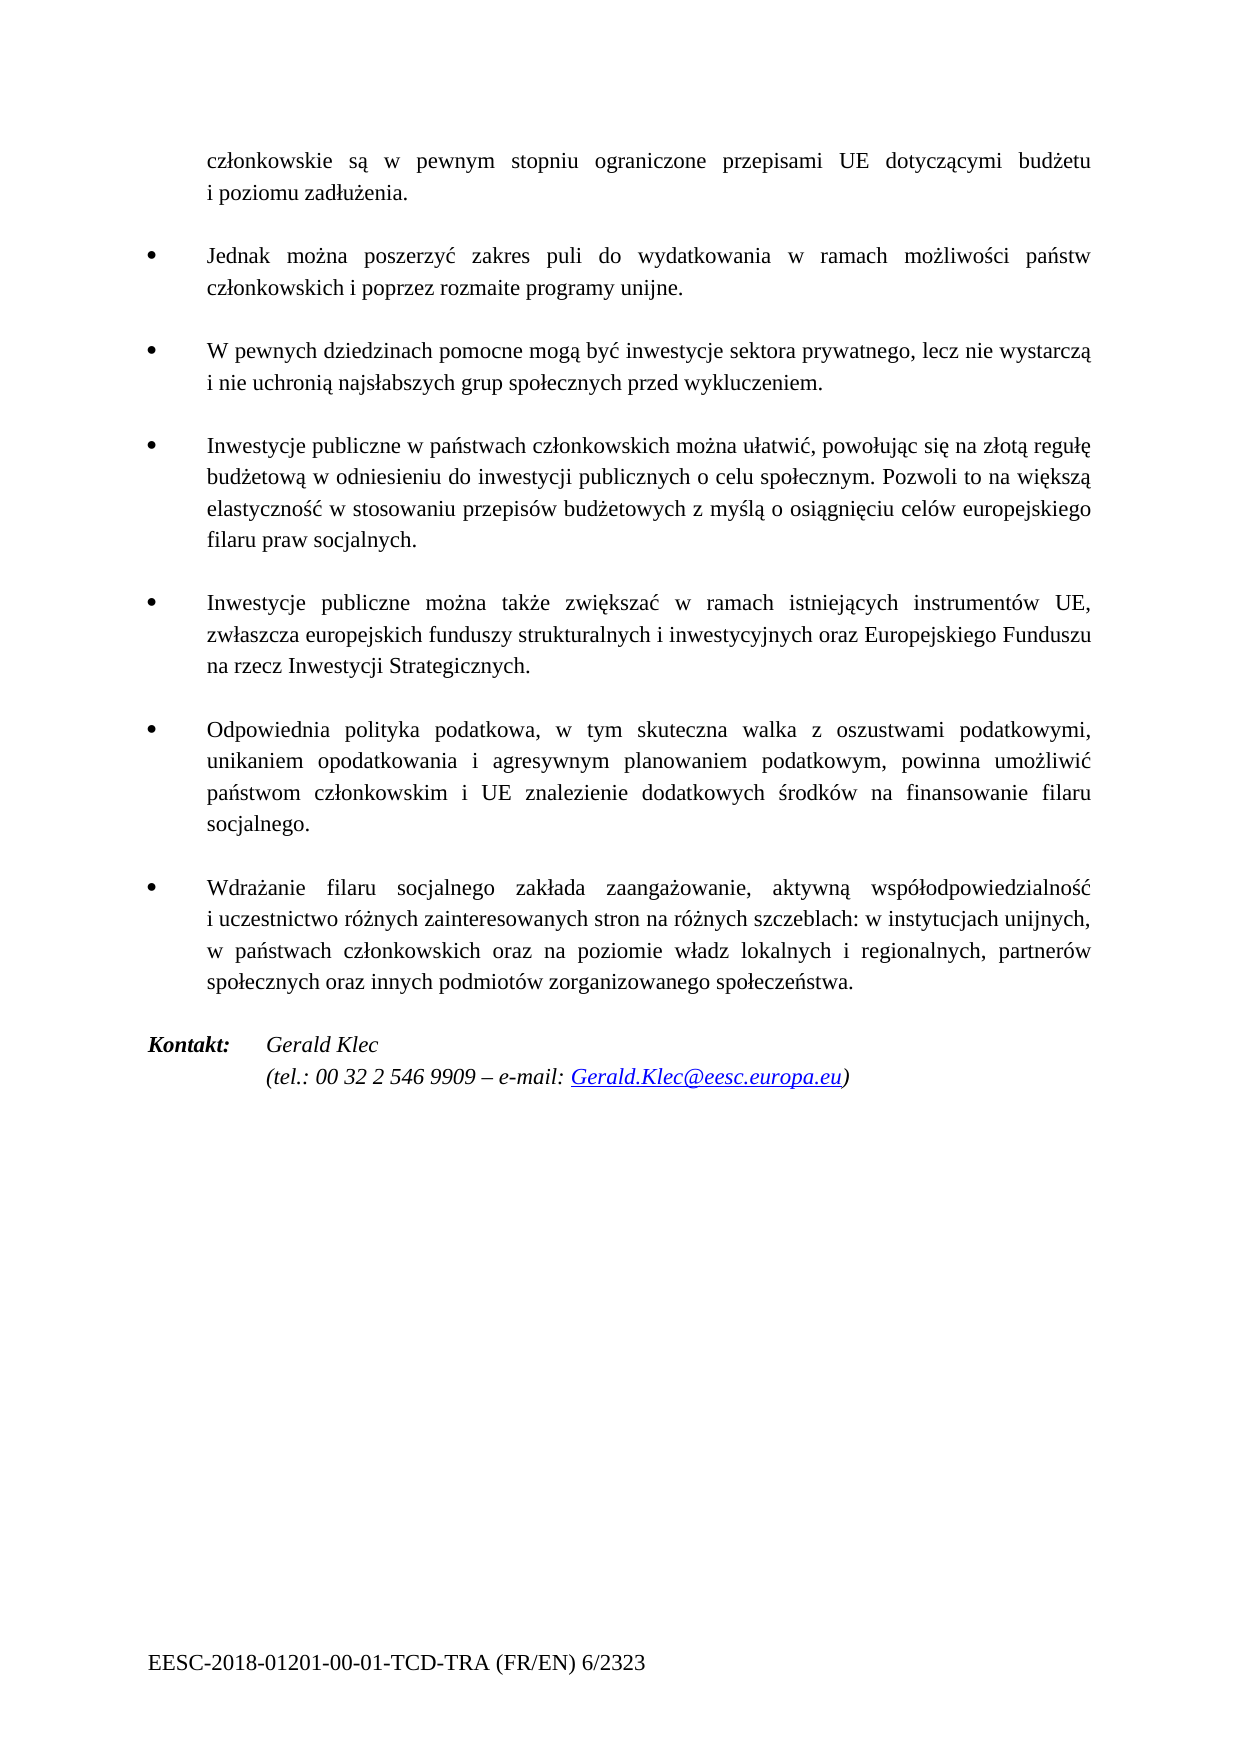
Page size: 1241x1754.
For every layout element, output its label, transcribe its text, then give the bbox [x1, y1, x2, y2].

list W pewnych dziedzinach pomocne mogą być inwestycje sektora prywatnego, lecz nie wystarczą i nie uchronią najsłabszych grup społecznych przed wykluczeniem. [148, 337, 1093, 395]
text Kontakt: Gerald Klec [148, 1031, 1093, 1058]
list Wdrażanie filaru socjalnego zakłada zaangażowanie, aktywną współodpowiedzialność i uczestnictwo różnych zainteresowanych stron na różnych szczeblach: w instytucjach unijnych, w państwach członkowskich oraz na poziomie władz lokalnych i regionalnych, partnerów społecznych oraz innych podmiotów zorganizowanego społeczeństwa. [148, 873, 1093, 994]
list Odpowiednia polityka podatkowa, w tym skuteczna walka z oszustwami podatkowymi, unikaniem opodatkowania i agresywnym planowaniem podatkowym, powinna umożliwić państwom członkowskim i UE znalezienie dodatkowych środków na finansowanie filaru socjalnego. [148, 716, 1093, 837]
list Inwestycje publiczne można także zwiększać w ramach istniejących instrumentów UE, zwłaszcza europejskich funduszy strukturalnych i inwestycyjnych oraz Europejskiego Funduszu na rzecz Inwestycji Strategicznych. [148, 589, 1093, 679]
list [148, 148, 1093, 206]
list Inwestycje publiczne w państwach członkowskich można ułatwić, powołując się na złotą regułę budżetową w odniesieniu do inwestycji publicznych o celu społecznym. Pozwoli to na większą elastyczność w stosowaniu przepisów budżetowych z myślą o osiągnięciu celów europejskiego filaru praw socjalnych. [148, 432, 1093, 553]
list Jednak można poszerzyć zakres puli do wydatkowania w ramach możliwości państw członkowskich i poprzez rozmaite programy unijne. [148, 242, 1093, 300]
text (tel.: 00 32 2 546 9909 – e-mail: Gerald.Klec@eesc.europa.eu) [266, 1063, 1093, 1089]
